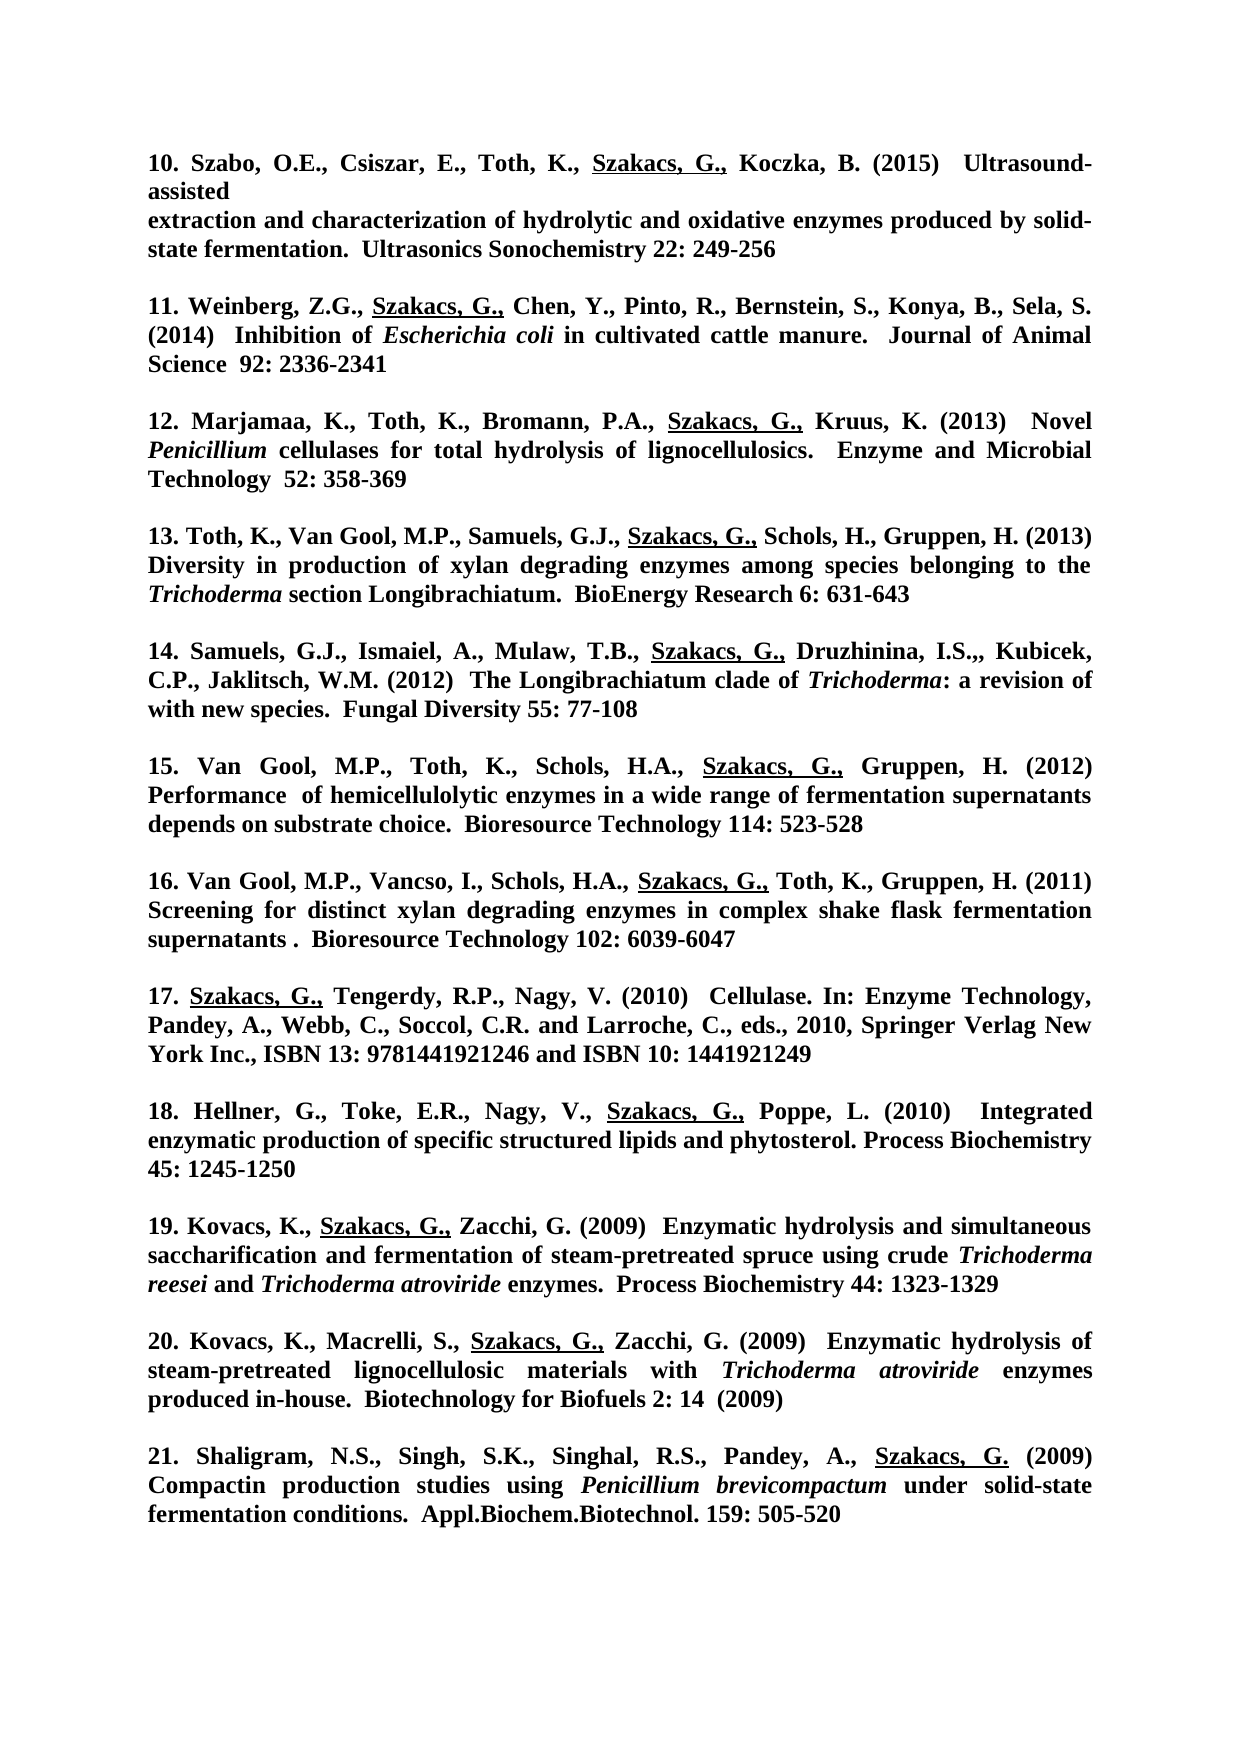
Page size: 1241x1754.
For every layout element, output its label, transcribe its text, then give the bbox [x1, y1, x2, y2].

text 21. Shaligram, N.S., Singh, S.K., Singhal, R.S., Pandey, A., Szakacs, G. (2009) Compactin production studies using Penicillium brevicompactum under solid-state fermentation conditions. Appl.Biochem.Biotechnol. 159: 505-520 [148, 1441, 1093, 1528]
text 16. Van Gool, M.P., Vancso, I., Schols, H.A., Szakacs, G., Toth, K., Gruppen, H. (2011) Screening for distinct xylan degrading enzymes in complex shake flask fermentation supernatants . Bioresource Technology 102: 6039-6047 [148, 866, 1093, 953]
text 15. Van Gool, M.P., Toth, K., Schols, H.A., Szakacs, G., Gruppen, H. (2012) Performance of hemicellulolytic enzymes in a wide range of fermentation supernatants depends on substrate choice. Bioresource Technology 114: 523-528 [148, 751, 1093, 838]
text 10. Szabo, O.E., Csiszar, E., Toth, K., Szakacs, G., Koczka, B. (2015) Ultrasound-assisted [148, 148, 1093, 205]
text 17. Szakacs, G., Tengerdy, R.P., Nagy, V. (2010) Cellulase. In: Enzyme Technology, Pandey, A., Webb, C., Soccol, C.R. and Larroche, C., eds., 2010, Springer Verlag New York Inc., ISBN 13: 9781441921246 and ISBN 10: 1441921249 [148, 981, 1093, 1068]
text 14. Samuels, G.J., Ismaiel, A., Mulaw, T.B., Szakacs, G., Druzhinina, I.S.,, Kubicek, C.P., Jaklitsch, W.M. (2012) The Longibrachiatum clade of Trichoderma: a revision of with new species. Fungal Diversity 55: 77-108 [148, 636, 1093, 723]
text 18. Hellner, G., Toke, E.R., Nagy, V., Szakacs, G., Poppe, L. (2010) Integrated enzymatic production of specific structured lipids and phytosterol. Process Biochemistry 45: 1245-1250 [148, 1096, 1093, 1183]
text extraction and characterization of hydrolytic and oxidative enzymes produced by solid-state fermentation. Ultrasonics Sonochemistry 22: 249-256 [148, 205, 1093, 263]
text 11. Weinberg, Z.G., Szakacs, G., Chen, Y., Pinto, R., Bernstein, S., Konya, B., Sela, S. (2014) Inhibition of Escherichia coli in cultivated cattle manure. Journal of Animal Science 92: 2336-2341 [148, 291, 1093, 378]
text 19. Kovacs, K., Szakacs, G., Zacchi, G. (2009) Enzymatic hydrolysis and simultaneous saccharification and fermentation of steam-pretreated spruce using crude Trichoderma reesei and Trichoderma atroviride enzymes. Process Biochemistry 44: 1323-1329 [148, 1211, 1093, 1298]
text 13. Toth, K., Van Gool, M.P., Samuels, G.J., Szakacs, G., Schols, H., Gruppen, H. (2013) Diversity in production of xylan degrading enzymes among species belonging to the Trichoderma section Longibrachiatum. BioEnergy Research 6: 631-643 [148, 521, 1093, 608]
text 12. Marjamaa, K., Toth, K., Bromann, P.A., Szakacs, G., Kruus, K. (2013) Novel Penicillium cellulases for total hydrolysis of lignocellulosics. Enzyme and Microbial Technology 52: 358-369 [148, 406, 1093, 493]
text 20. Kovacs, K., Macrelli, S., Szakacs, G., Zacchi, G. (2009) Enzymatic hydrolysis of steam-pretreated lignocellulosic materials with Trichoderma atroviride enzymes produced in-house. Biotechnology for Biofuels 2: 14 (2009) [148, 1326, 1093, 1413]
